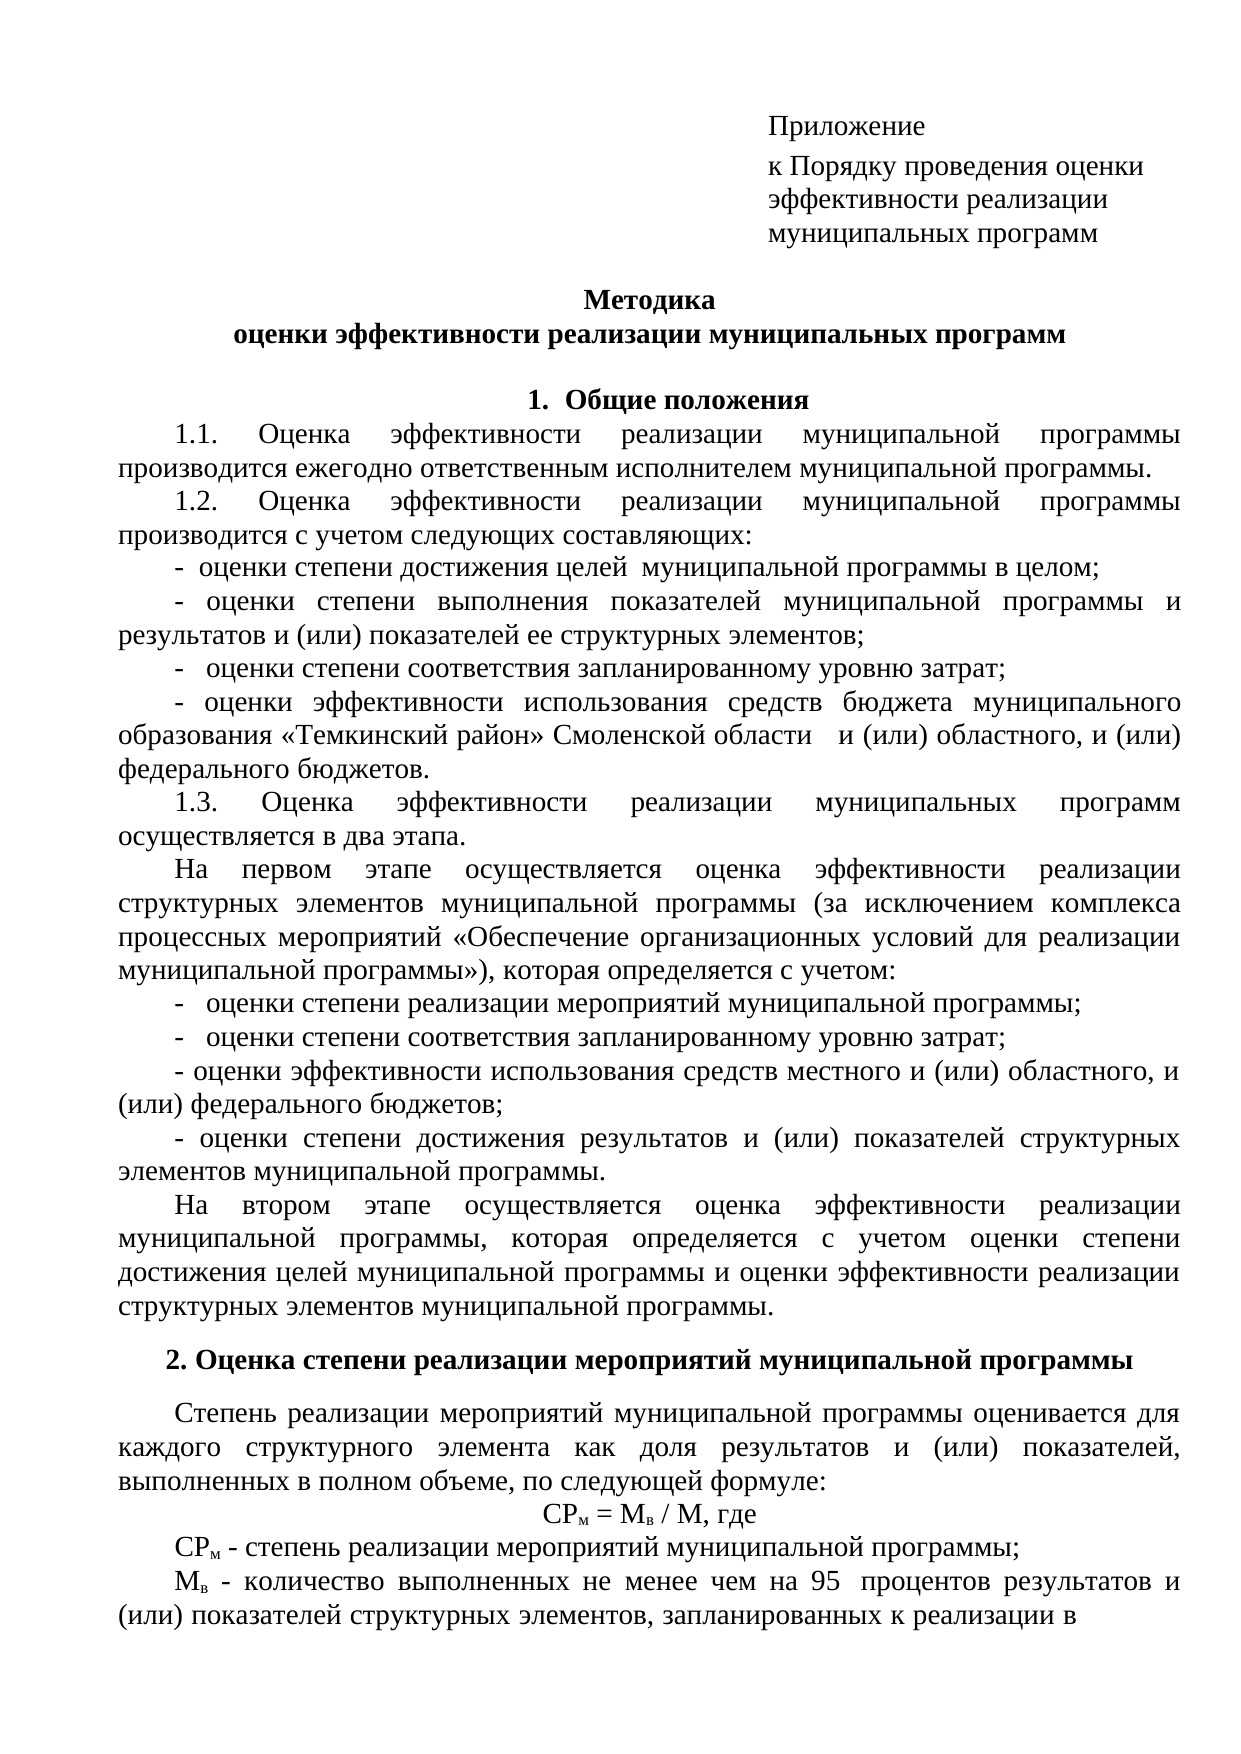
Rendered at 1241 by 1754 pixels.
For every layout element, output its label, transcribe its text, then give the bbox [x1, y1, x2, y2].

text Мв - количество выполненных не менее чем на 95 процентов результатов и (или) показателей структурных элементов, запланированных к реализации в [118, 1563, 1181, 1631]
list оценки степени достижения целей муниципальной программы в целом; [174, 550, 1192, 583]
text На первом этапе осуществляется оценка эффективности реализации структурных элементов муниципальной программы (за исключением комплекса процессных мероприятий «Обеспечение организационных условий для реализации муниципальной программы»), которая определяется с учетом: [118, 852, 1181, 986]
text СРм = Мв / М, где [120, 1496, 1179, 1530]
subtitle Методика [120, 282, 1179, 316]
text Приложение [768, 108, 1192, 141]
list Оценка эффективности реализации муниципальных программ осуществляется в два этапа. [118, 784, 1181, 852]
text Степень реализации мероприятий муниципальной программы оценивается для каждого структурного элемента как доля результатов и (или) показателей, выполненных в полном объеме, по следующей формуле: [118, 1396, 1181, 1496]
list оценки эффективности использования средств бюджета муниципального образования «Темкинский район» Смоленской области и (или) областного, и (или) федерального бюджетов. [118, 684, 1181, 784]
subtitle Оценка степени реализации мероприятий муниципальной программы [165, 1342, 1192, 1375]
list оценки степени достижения результатов и (или) показателей структурных элементов муниципальной программы. [118, 1120, 1181, 1187]
list оценки степени выполнения показателей муниципальной программы и результатов и (или) показателей ее структурных элементов; [118, 583, 1181, 651]
list оценки степени соответствия запланированному уровню затрат; [174, 1019, 1192, 1053]
text СРм - степень реализации мероприятий муниципальной программы; [174, 1530, 1192, 1563]
subtitle Общие положения [527, 383, 1192, 416]
list Оценка эффективности реализации муниципальной программы производится ежегодно ответственным исполнителем муниципальной программы. [118, 416, 1181, 483]
list Оценка эффективности реализации муниципальной программы производится с учетом следующих составляющих: [118, 483, 1181, 550]
list оценки степени соответствия запланированному уровню затрат; [174, 651, 1192, 684]
list оценки степени реализации мероприятий муниципальной программы; [174, 986, 1192, 1019]
text На втором этапе осуществляется оценка эффективности реализации муниципальной программы, которая определяется с учетом оценки степени достижения целей муниципальной программы и оценки эффективности реализации структурных элементов муниципальной программы. [118, 1187, 1181, 1321]
text к Порядку проведения оценки эффективности реализации муниципальных программ [768, 148, 1192, 248]
text оценки эффективности реализации муниципальных программ [120, 316, 1179, 349]
list оценки эффективности использования средств местного и (или) областного, и (или) федерального бюджетов; [118, 1053, 1181, 1120]
